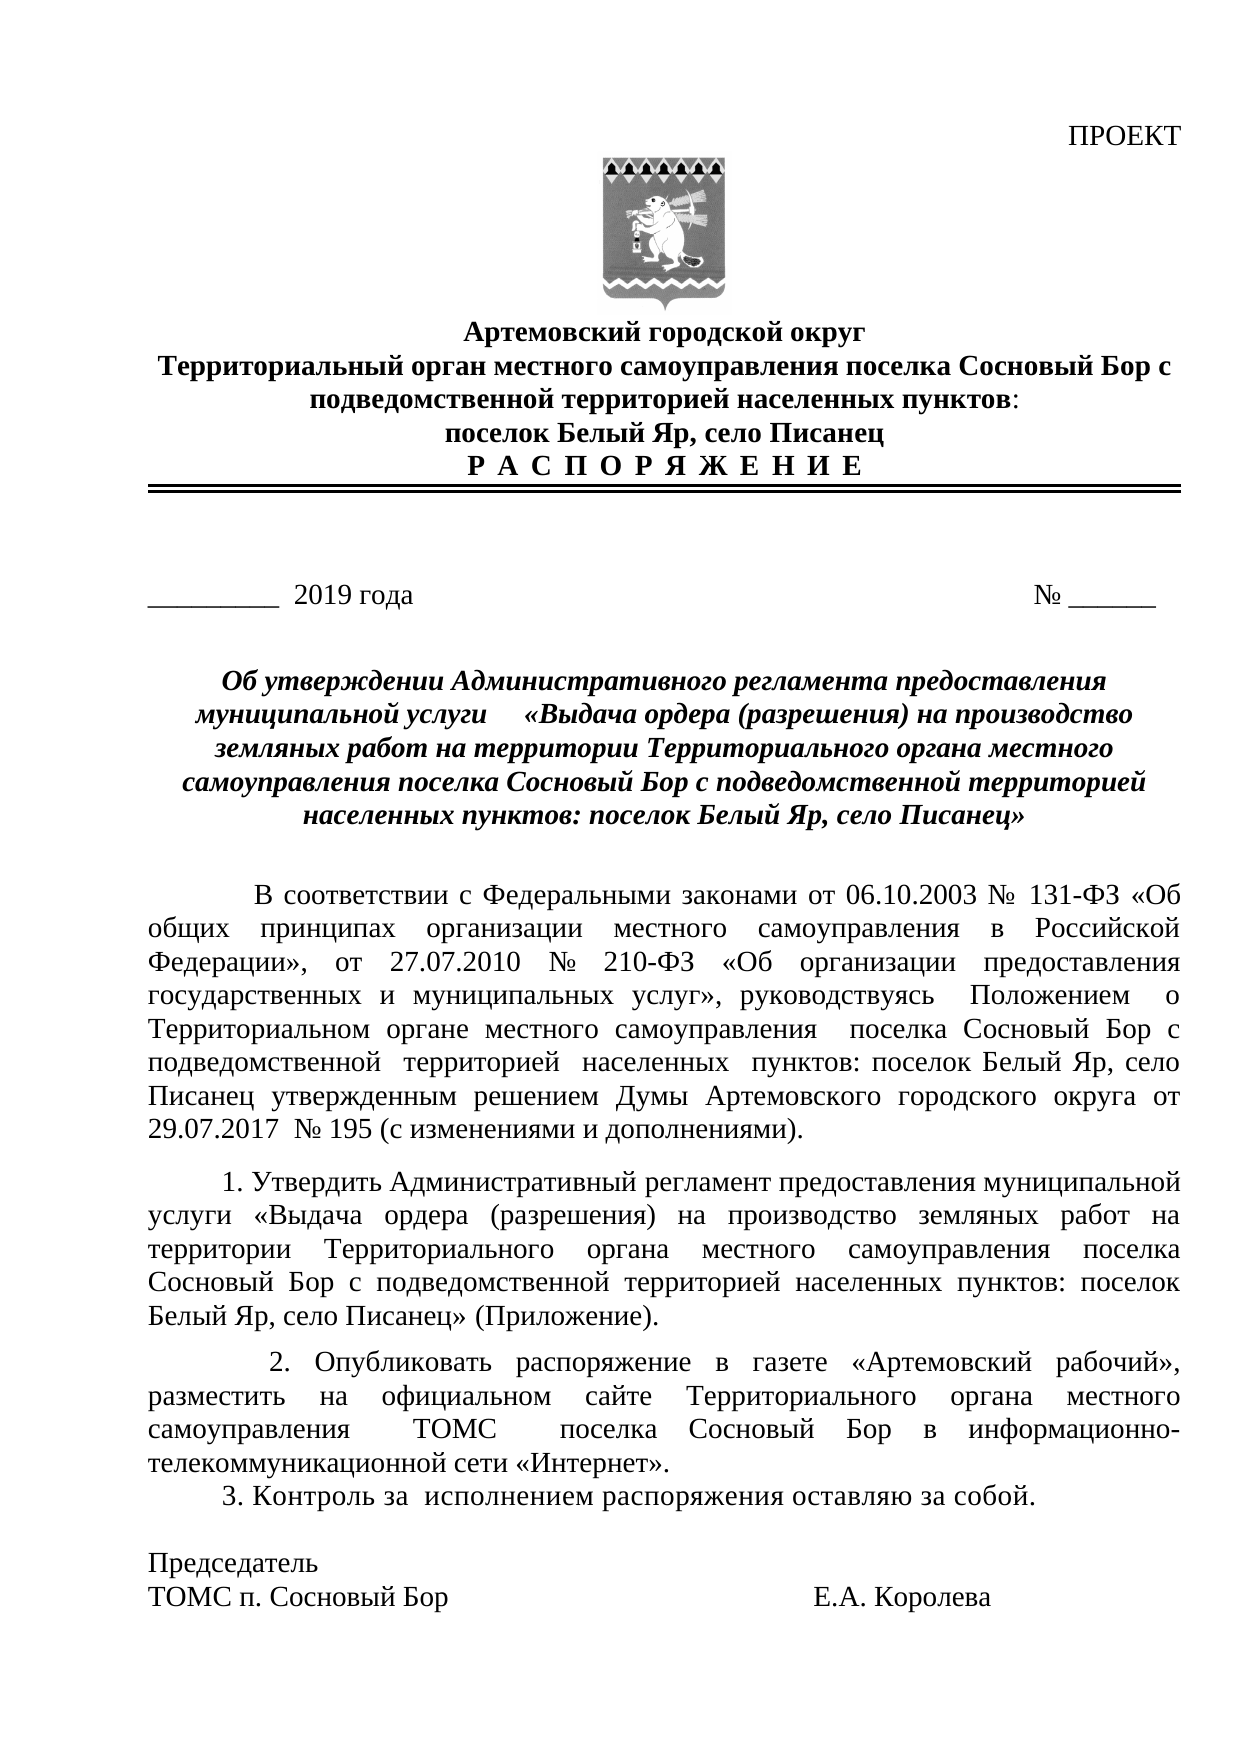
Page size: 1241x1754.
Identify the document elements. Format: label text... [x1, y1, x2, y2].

text ТОМС п. Сосновый Бор Е.А. Королева [148, 1579, 1181, 1612]
text Об утверждении Административного регламента предоставления муниципальной услуги «Выдача ордера (разрешения) на производство земляных работ на территории Территориального органа местного самоуправления поселка Сосновый Бор с подведомственной территорией населенных пунктов: поселок Белый Яр, село Писанец» [148, 663, 1181, 831]
text В соответствии с Федеральными законами от 06.10.2003 № 131-ФЗ «Об общих принципах организации местного самоуправления в Российской Федерации», от 27.07.2010 № 210-ФЗ «Об организации предоставления государственных и муниципальных услуг», руководствуясь Положением о Территориальном органе местного самоуправления поселка Сосновый Бор с подведомственной территорией населенных пунктов: поселок Белый Яр, село Писанец утвержденным решением Думы Артемовского городского округа от 29.07.2017 № 195 (с изменениями и дополнениями). [148, 877, 1181, 1145]
text Распоряжение [148, 448, 1181, 484]
text 3. Контроль за исполнением распоряжения оставляю за собой. [148, 1478, 1181, 1512]
text Артемовский городской округ [148, 314, 1181, 348]
text Территориальный орган местного самоуправления поселка Сосновый Бор с подведомственной территорией населенных пунктов: [148, 348, 1181, 415]
text _________ 2019 года № ______ [148, 577, 1181, 611]
text поселок Белый Яр, село Писанец [148, 415, 1181, 448]
text 1. Утвердить Административный регламент предоставления муниципальной услуги «Выдача ордера (разрешения) на производство земляных работ на территории Территориального органа местного самоуправления поселка Сосновый Бор с подведомственной территорией населенных пунктов: поселок Белый Яр, село Писанец» (Приложение). [148, 1164, 1181, 1332]
text ПРОЕКТ [148, 118, 1181, 152]
text 2. Опубликовать распоряжение в газете «Артемовский рабочий», разместить на официальном сайте Территориального органа местного самоуправления ТОМС поселка Сосновый Бор в информационно-телекоммуникационной сети «Интернет». [148, 1344, 1181, 1478]
picture [597, 151, 732, 315]
text Председатель [148, 1545, 1181, 1579]
